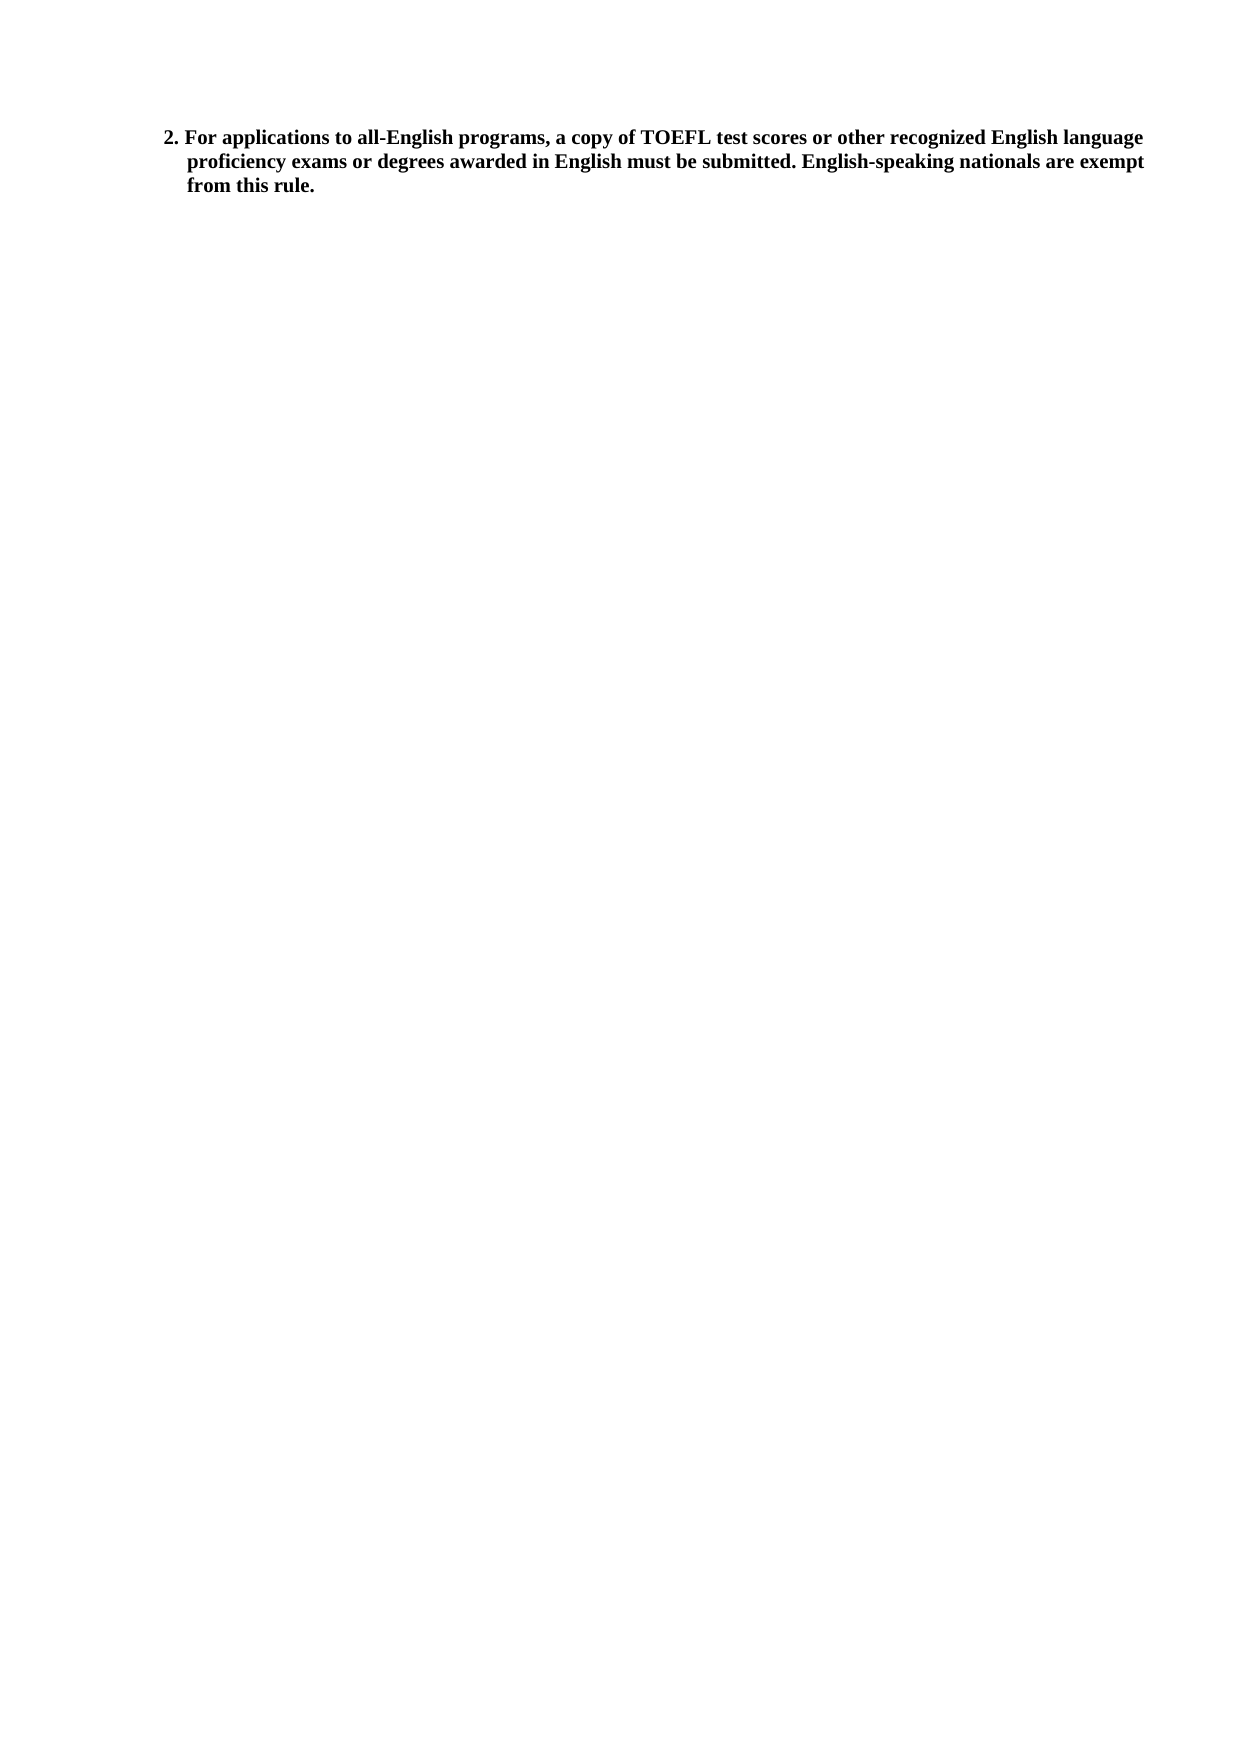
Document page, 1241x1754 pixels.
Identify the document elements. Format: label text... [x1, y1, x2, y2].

text 2. For applications to all-English programs, a copy of TOEFL test scores or other recognized English language proficiency exams or degrees awarded in English must be submitted. English-speaking nationals are exempt from this rule. [142, 125, 1190, 197]
